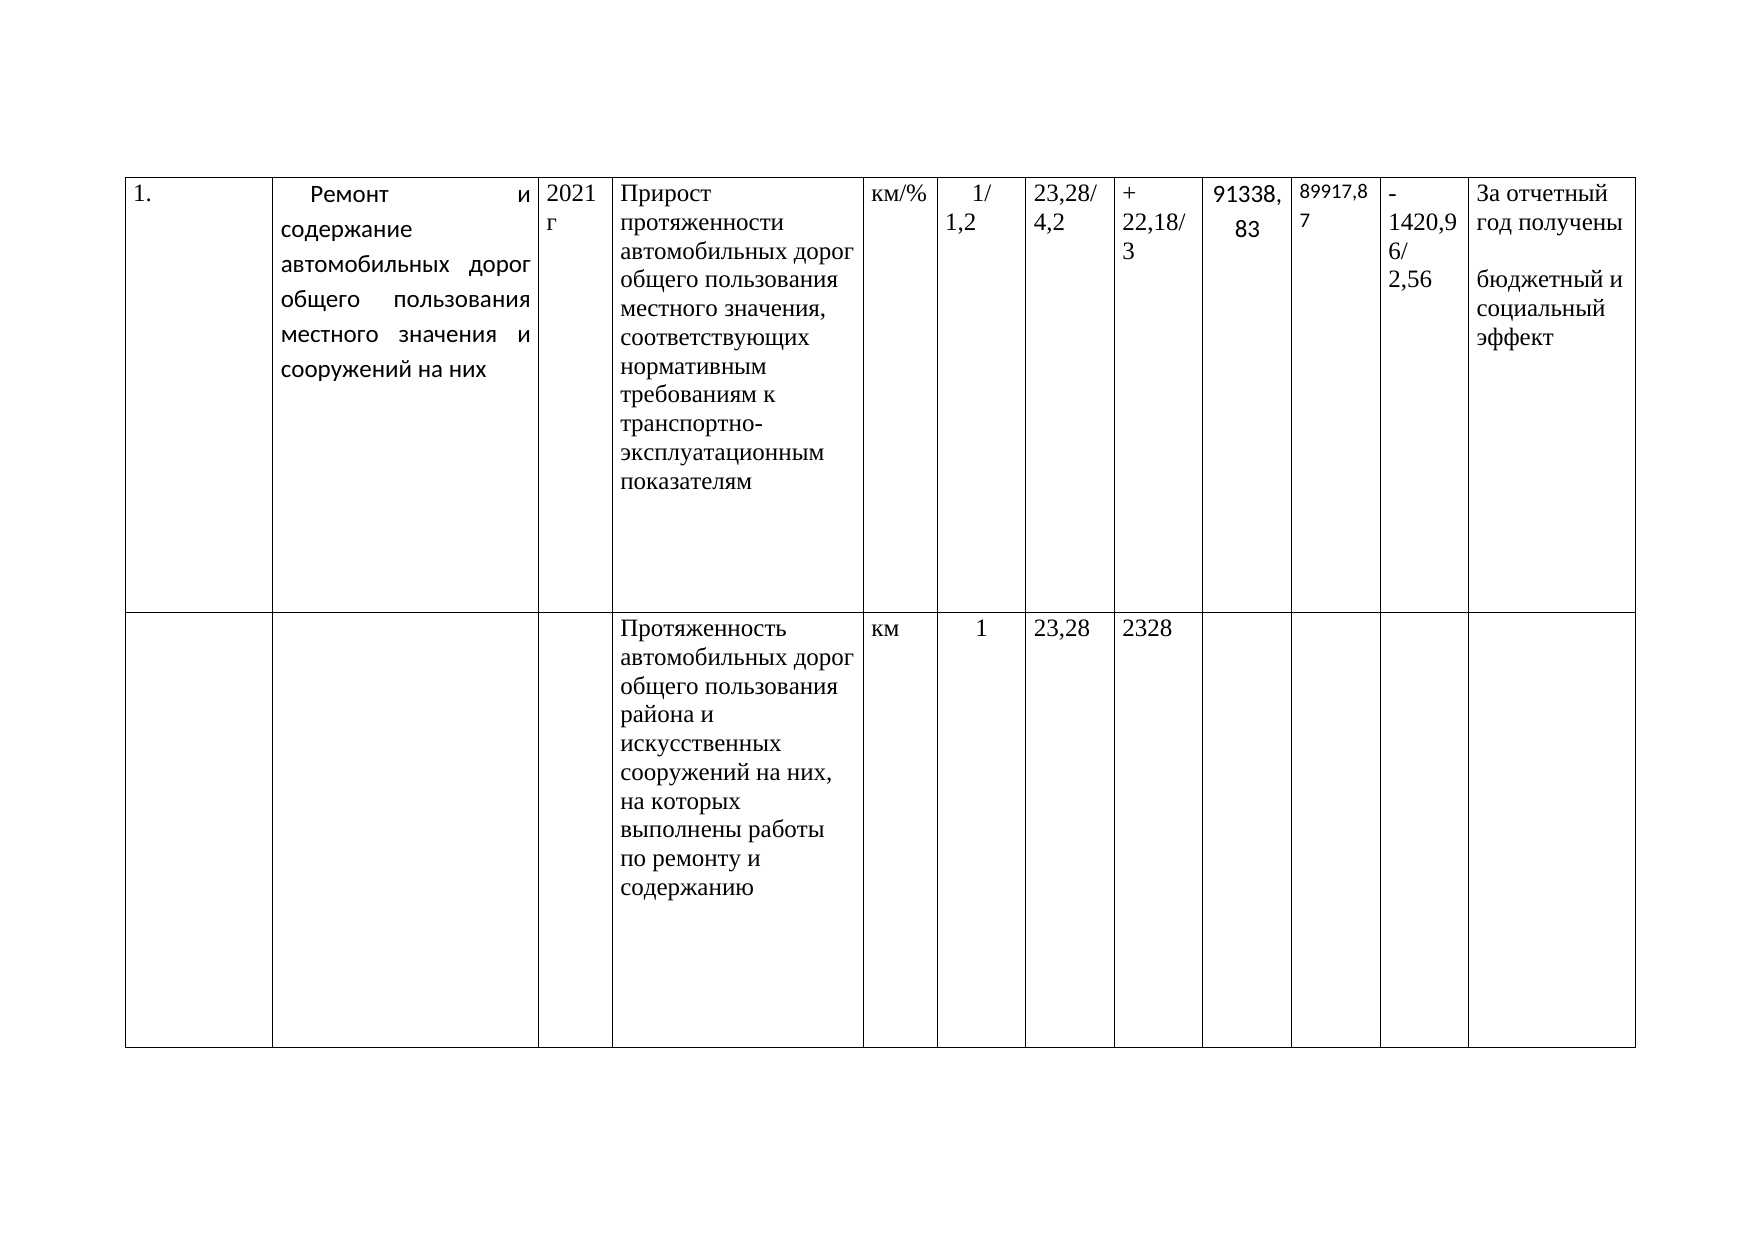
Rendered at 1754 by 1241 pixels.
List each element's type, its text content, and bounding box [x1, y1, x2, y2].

table_cell [126, 613, 272, 1047]
table_cell [1203, 613, 1291, 1047]
table_cell 91338,83 [1203, 178, 1291, 612]
table_cell [273, 613, 538, 1047]
table_cell 23,28/4,2 [1026, 178, 1114, 612]
table_cell Ремонт и содержание автомобильных дорог общего пользования местного значения и сооружений на них [273, 178, 538, 612]
table_cell 1/ 1,2 [938, 178, 1025, 612]
table_cell -1420,96/ 2,56 [1381, 178, 1468, 612]
table_cell Прирост протяженности автомобильных дорог общего пользования местного значения, соответствующих нормативным требованиям к транспортно-эксплуатационным показателям [613, 178, 863, 612]
table_cell [1381, 613, 1468, 1047]
table_cell [1469, 613, 1635, 1047]
table_cell + 22,18/3 [1115, 178, 1202, 612]
table_cell 1. [126, 178, 272, 612]
table_cell км [864, 613, 937, 1047]
table_cell [1292, 613, 1380, 1047]
table_cell км/% [864, 178, 937, 612]
table_cell 23,28 [1026, 613, 1114, 1047]
table_cell 1 [938, 613, 1025, 1047]
table_cell 89917,87 [1292, 178, 1380, 612]
table_cell [539, 613, 612, 1047]
table_cell 2021г [539, 178, 612, 612]
table_cell За отчетный год получены бюджетный и социальный эффект [1469, 178, 1635, 612]
table_cell Протяженность автомобильных дорог общего пользования района и искусственных сооружений на них, на которых выполнены работы по ремонту и содержанию [613, 613, 863, 1047]
table_cell 2328 [1115, 613, 1202, 1047]
